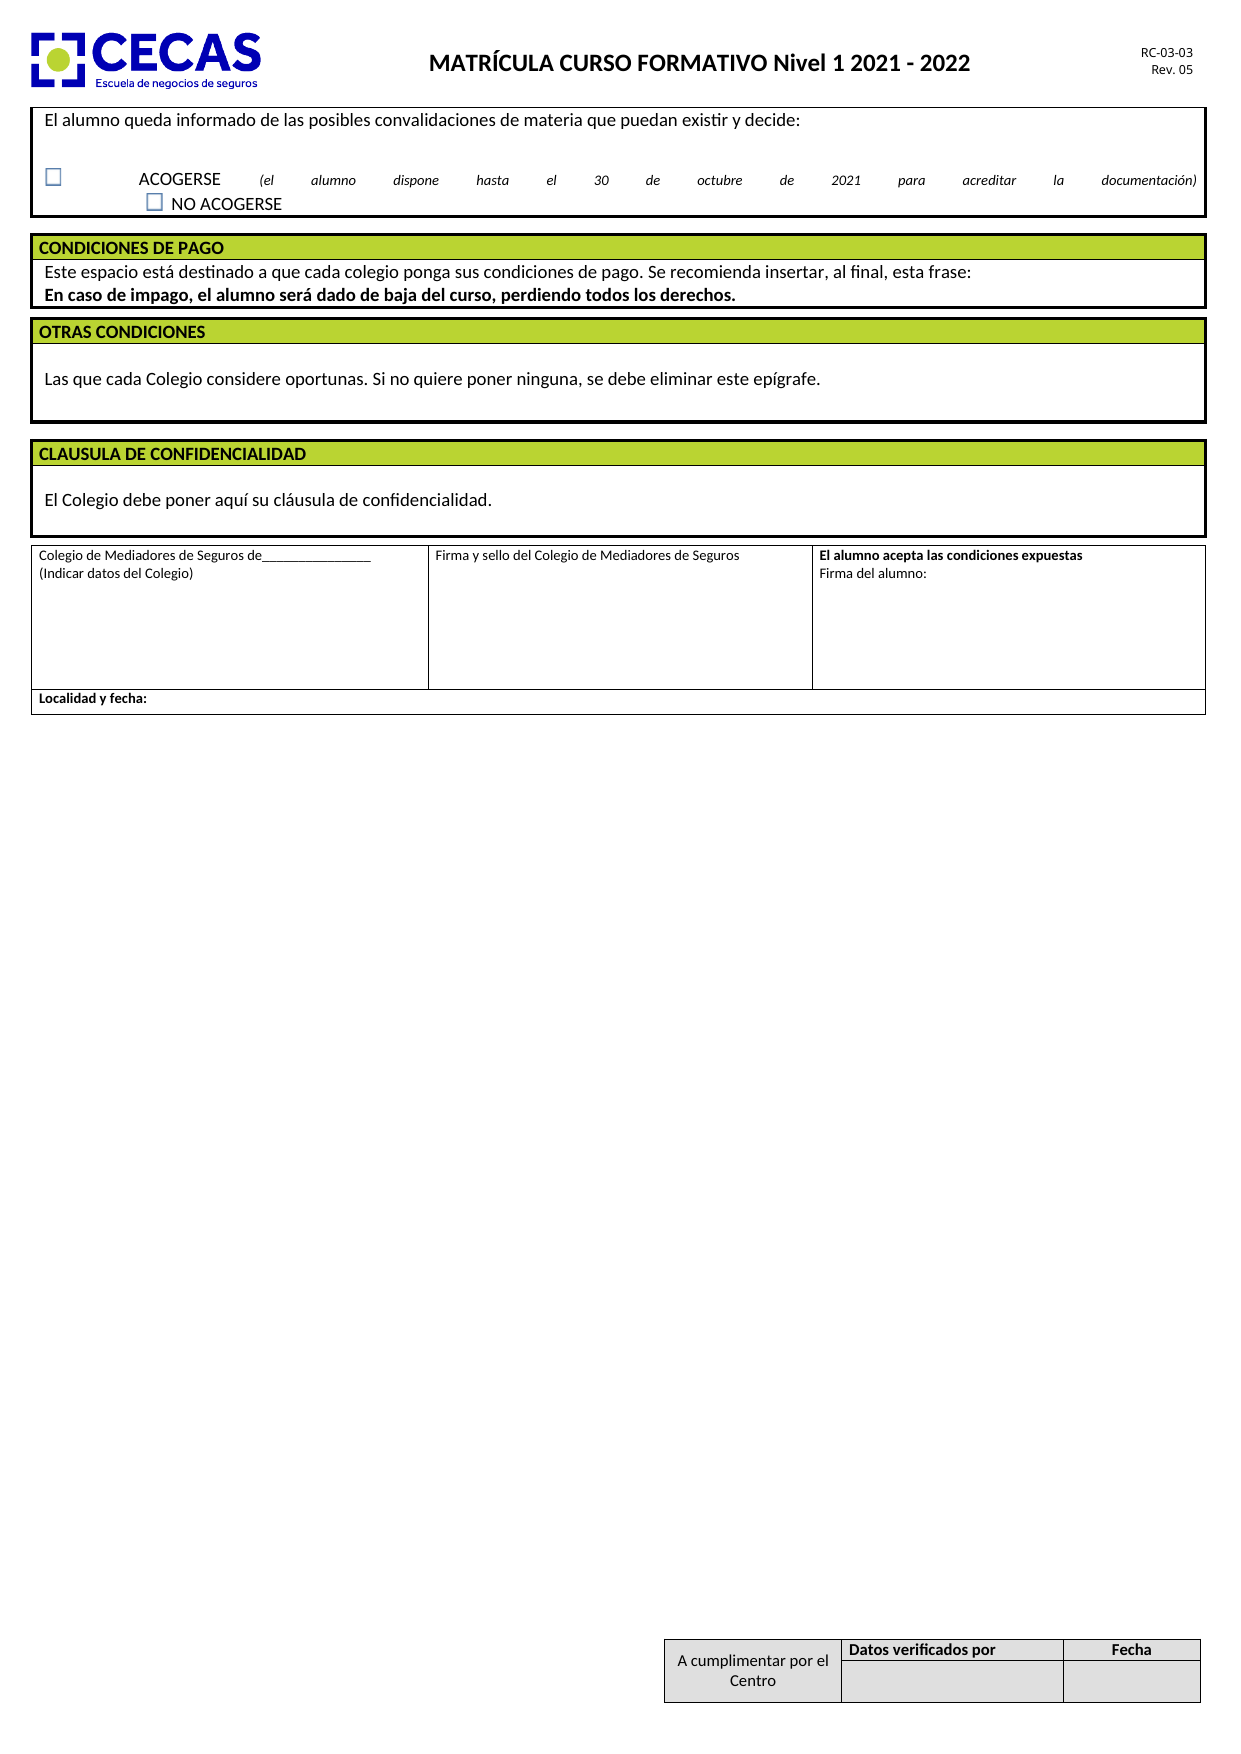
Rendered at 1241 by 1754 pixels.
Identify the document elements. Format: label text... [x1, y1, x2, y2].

picture [31, 32, 261, 89]
table_cell El Colegio debe poner aquí su cláusula de confidencialidad. [33, 466, 1204, 534]
table_cell Localidad y fecha: [32, 690, 1205, 714]
table_header Firma y sello del Colegio de Mediadores de Seguros [429, 546, 812, 689]
table_header El alumno acepta las condiciones expuestas Firma del alumno: [813, 546, 1205, 689]
table_cell Las que cada Colegio considere oportunas. Si no quiere poner ninguna, se debe eliminar este epígrafe. [33, 344, 1204, 420]
table_header CLAUSULA DE CONFIDENCIALIDAD [33, 442, 1204, 465]
table_cell El alumno queda informado de las posibles convalidaciones de materia que puedan existir y decide: ACOGERSE (el alumno dispone hasta el 30 de octubre de 2021 para acreditar la documentación) NO ACOGERSE [33, 108, 1204, 215]
table_cell Este espacio está destinado a que cada colegio ponga sus condiciones de pago. Se recomienda insertar, al final, esta frase: En caso de impago, el alumno será dado de baja del curso, perdiendo todos los derechos. [33, 260, 1204, 306]
table_header Colegio de Mediadores de Seguros de_______________ (Indicar datos del Colegio) [32, 546, 428, 689]
table_header OTRAS CONDICIONES [33, 320, 1204, 343]
table_header CONDICIONES DE PAGO [33, 236, 1204, 259]
